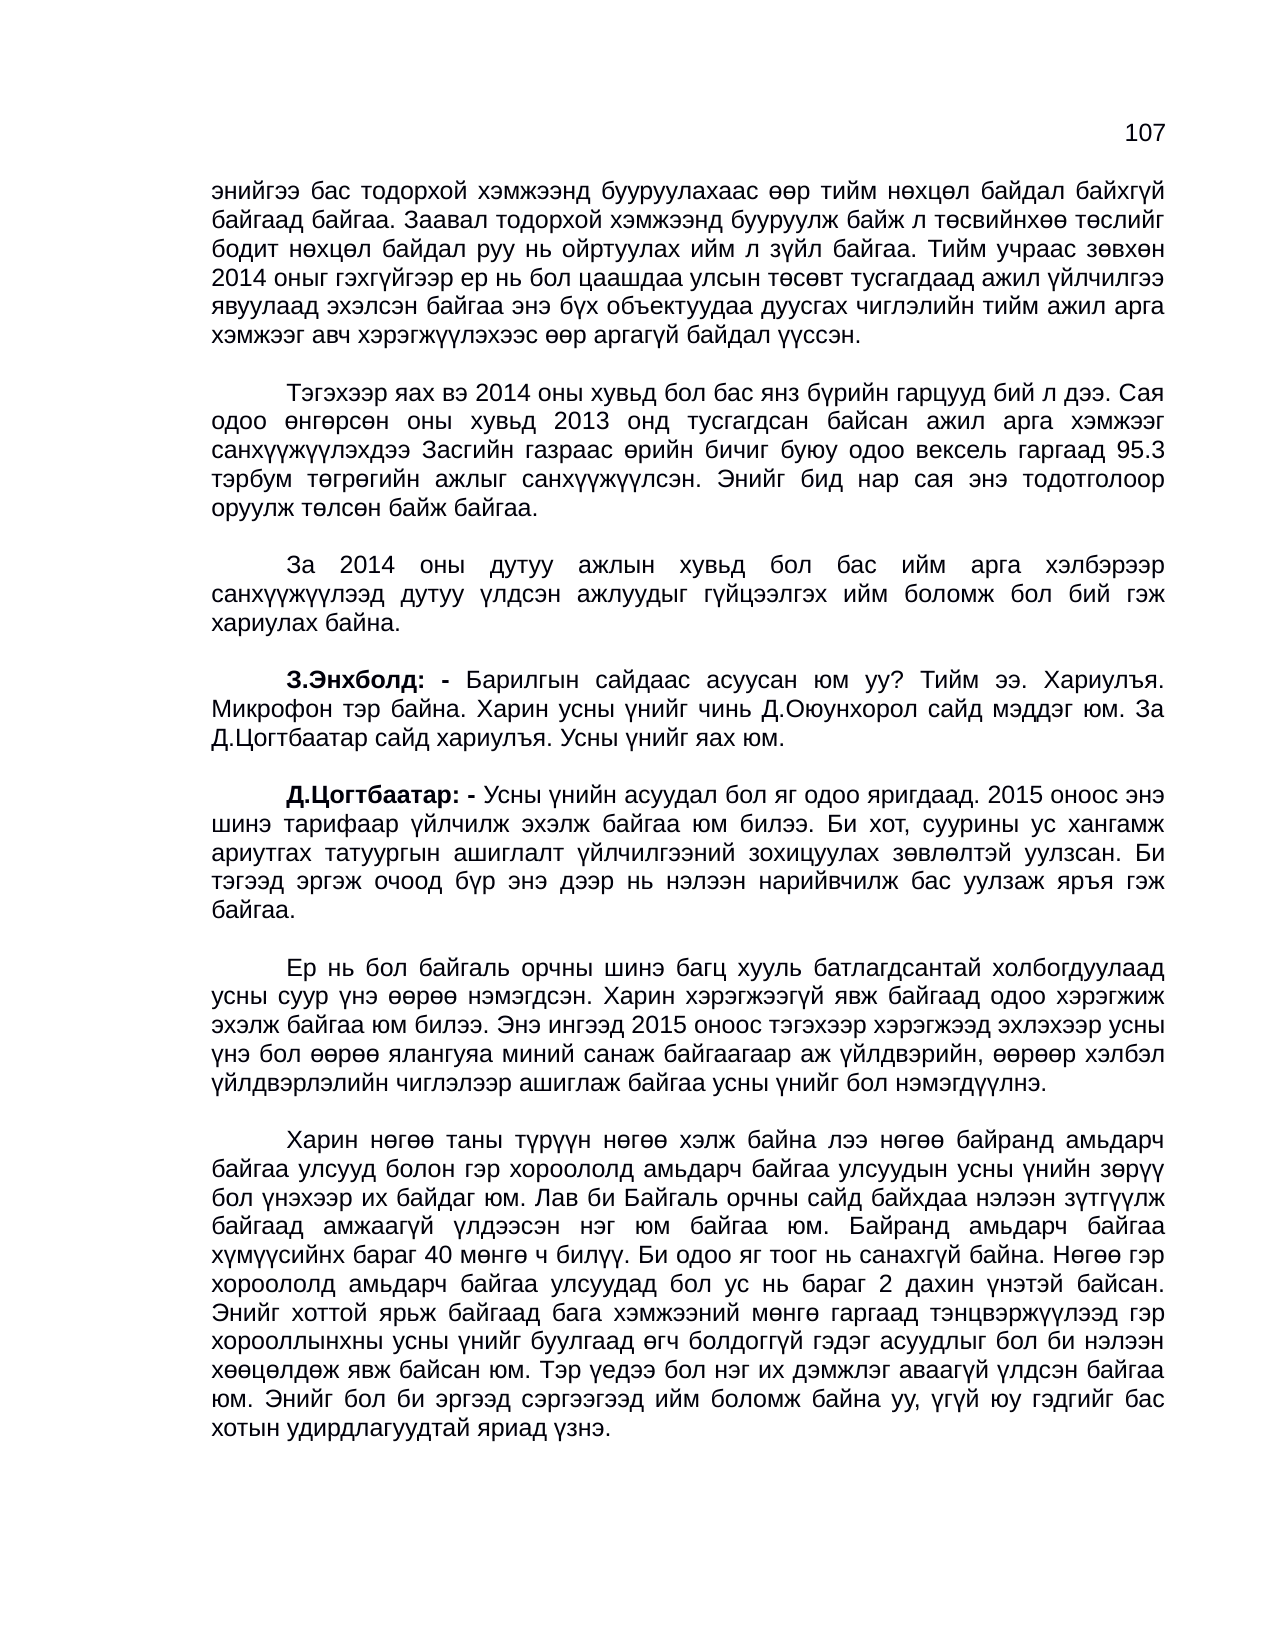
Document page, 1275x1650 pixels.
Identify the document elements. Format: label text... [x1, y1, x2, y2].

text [211, 176, 1166, 349]
text Ер нь бол байгаль орчны шинэ багц хууль батлагдсантай холбогдуулаад усны суур үнэ өөрөө нэмэгдсэн. Харин хэрэгжээгүй явж байгаад одоо хэрэгжиж эхэлж байгаа юм билээ. Энэ ингээд 2015 оноос тэгэхээр хэрэгжээд эхлэхээр усны үнэ бол өөрөө ялангуяа миний санаж байгаагаар аж үйлдвэрийн, өөрөөр хэлбэл үйлдвэрлэлийн чиглэлээр ашиглаж байгаа усны үнийг бол нэмэгдүүлнэ. [211, 953, 1166, 1096]
text Тэгэхээр яах вэ 2014 оны хувьд бол бас янз бүрийн гарцууд бий л дээ. Сая одоо өнгөрсөн оны хувьд 2013 онд тусгагдсан байсан ажил арга хэмжээг санхүүжүүлэхдээ Засгийн газраас өрийн бичиг буюу одоо вексель гаргаад 95.3 тэрбум төгрөгийн ажлыг санхүүжүүлсэн. Энийг бид нар сая энэ тодотголоор оруулж төлсөн байж байгаа. [211, 378, 1166, 521]
text Харин нөгөө таны түрүүн нөгөө хэлж байна лээ нөгөө байранд амьдарч байгаа улсууд болон гэр хороололд амьдарч байгаа улсуудын усны үнийн зөрүү бол үнэхээр их байдаг юм. Лав би Байгаль орчны сайд байхдаа нэлээн зүтгүүлж байгаад амжаагүй үлдээсэн нэг юм байгаа юм. Байранд амьдарч байгаа хүмүүсийнх бараг 40 мөнгө ч билүү. Би одоо яг тоог нь санахгүй байна. Нөгөө гэр хороололд амьдарч байгаа улсуудад бол ус нь бараг 2 дахин үнэтэй байсан. Энийг хоттой ярьж байгаад бага хэмжээний мөнгө гаргаад тэнцвэржүүлээд гэр хорооллынхны усны үнийг буулгаад өгч болдоггүй гэдэг асуудлыг бол би нэлээн хөөцөлдөж явж байсан юм. Тэр үедээ бол нэг их дэмжлэг аваагүй үлдсэн байгаа юм. Энийг бол би эргээд сэргээгээд ийм боломж байна уу, үгүй юу гэдгийг бас хотын удирдлагуудтай яриад үзнэ. [211, 1125, 1166, 1441]
text Д.Цогтбаатар: - Усны үнийн асуудал бол яг одоо яригдаад. 2015 оноос энэ шинэ тарифаар үйлчилж эхэлж байгаа юм билээ. Би хот, суурины ус хангамж ариутгах татуургын ашиглалт үйлчилгээний зохицуулах зөвлөлтэй уулзсан. Би тэгээд эргэж очоод бүр энэ дээр нь нэлээн нарийвчилж бас уулзаж яръя гэж байгаа. [211, 780, 1166, 924]
text З.Энхболд: - Барилгын сайдаас асуусан юм уу? Тийм ээ. Хариулъя. Микрофон тэр байна. Харин усны үнийг чинь Д.Оюунхорол сайд мэддэг юм. За Д.Цогтбаатар сайд хариулъя. Усны үнийг яах юм. [211, 665, 1166, 751]
text За 2014 оны дутуу ажлын хувьд бол бас ийм арга хэлбэрээр санхүүжүүлээд дутуу үлдсэн ажлуудыг гүйцээлгэх ийм боломж бол бий гэж хариулах байна. [211, 550, 1166, 636]
